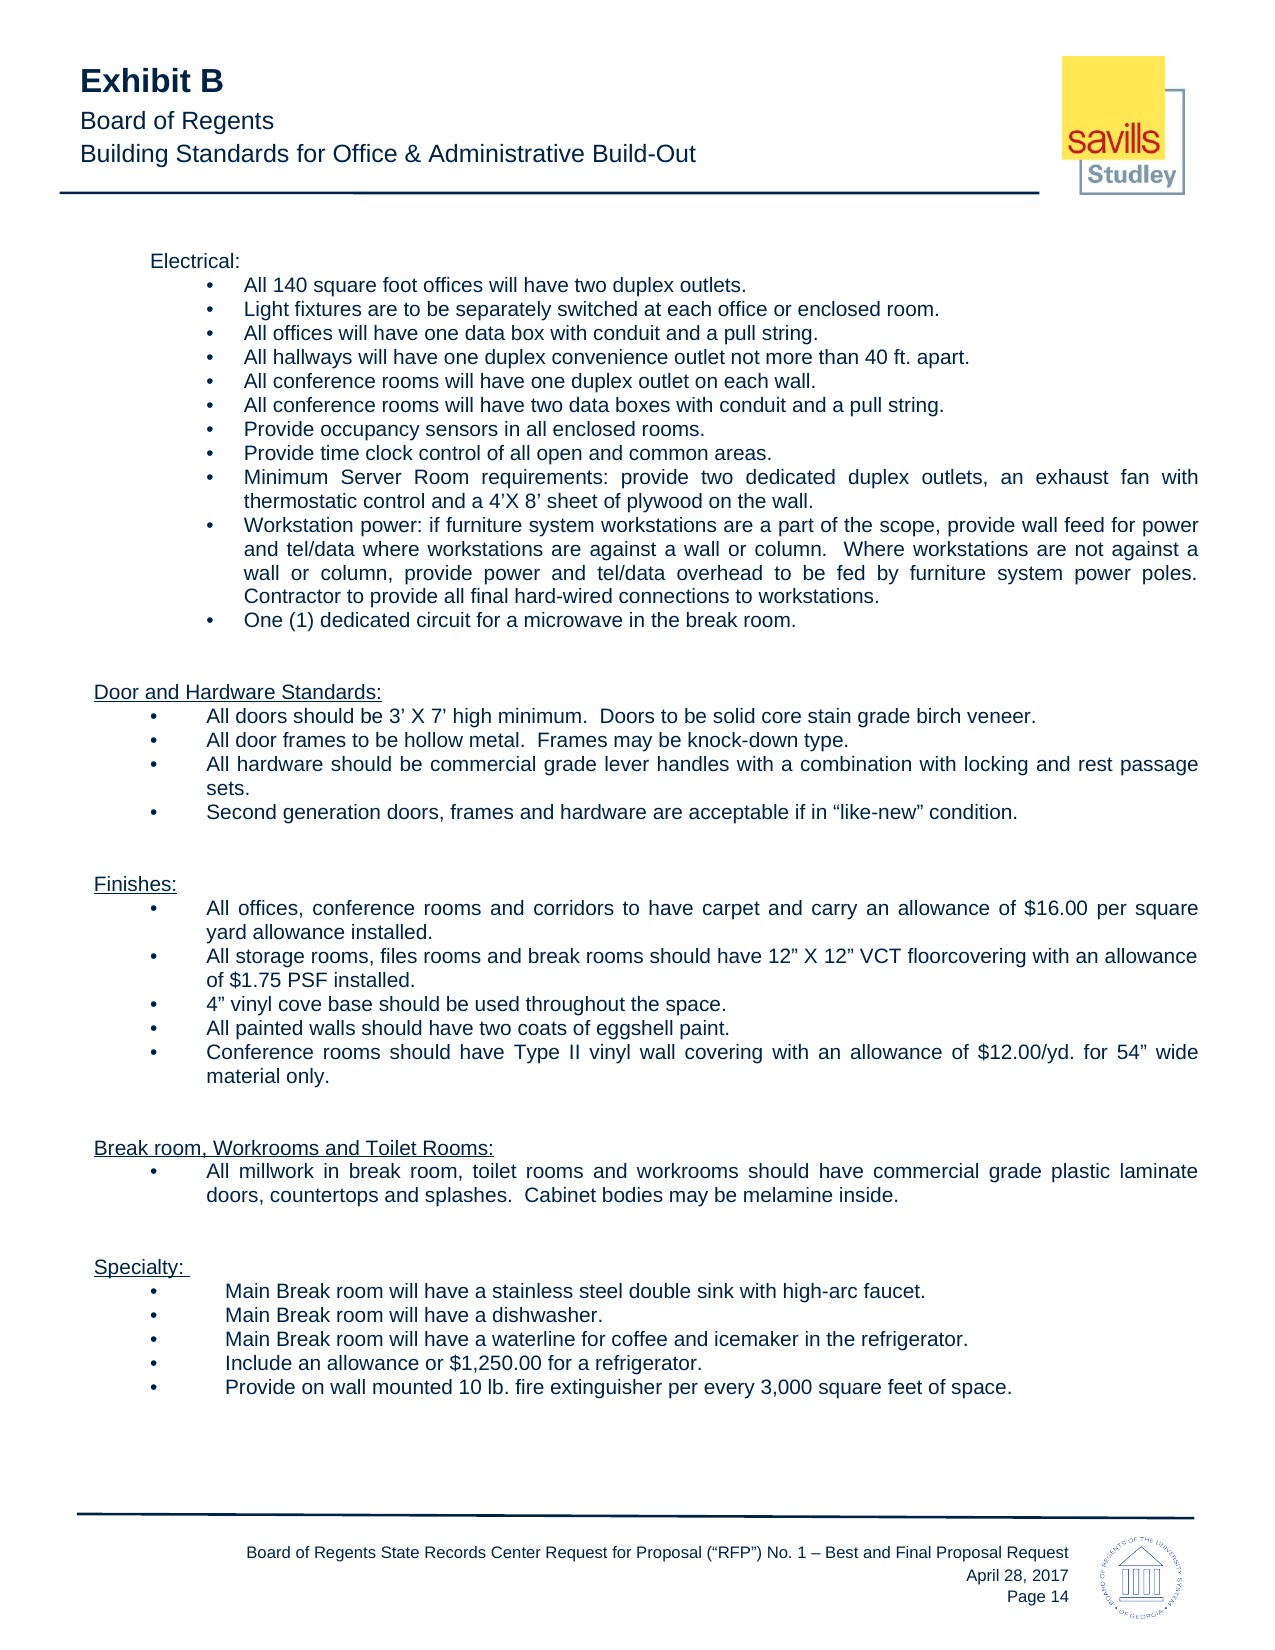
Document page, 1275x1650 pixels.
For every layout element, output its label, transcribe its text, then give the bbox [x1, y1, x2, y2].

picture [1062, 56, 1185, 195]
list Provide time clock control of all open and common areas. [206, 441, 1200, 464]
list Minimum Server Room requirements: provide two dedicated duplex outlets, an exhaust fan with thermostatic control and a 4’X 8’ sheet of plywood on the wall. [206, 464, 1200, 512]
list Provide occupancy sensors in all enclosed rooms. [206, 417, 1200, 441]
text • Include an allowance or $1,250.00 for a refrigerator. [150, 1351, 1200, 1375]
list All offices, conference rooms and corridors to have carpet and carry an allowance of $16.00 per square yard allowance installed. [150, 896, 1200, 944]
list All conference rooms will have one duplex outlet on each wall. [206, 369, 1200, 393]
list All door frames to be hollow metal. Frames may be knock-down type. [150, 728, 1200, 752]
text Finishes: [94, 872, 1200, 896]
text Break room, Workrooms and Toilet Rooms: [94, 1135, 1200, 1159]
text • Main Break room will have a stainless steel double sink with high-arc faucet. [150, 1279, 1200, 1303]
list Light fixtures are to be separately switched at each office or enclosed room. [206, 297, 1200, 321]
list All conference rooms will have two data boxes with conduit and a pull string. [206, 393, 1200, 417]
list All hallways will have one duplex convenience outlet not more than 40 ft. apart. [206, 345, 1200, 369]
text Door and Hardware Standards: [94, 680, 1200, 704]
list Second generation doors, frames and hardware are acceptable if in “like-new” condition. [150, 800, 1200, 824]
list One (1) dedicated circuit for a microwave in the break room. [206, 608, 1200, 632]
list All 140 square foot offices will have two duplex outlets. [206, 273, 1200, 297]
text Electrical: [150, 249, 1200, 273]
list 4” vinyl cove base should be used throughout the space. [150, 992, 1200, 1016]
text • Provide on wall mounted 10 lb. fire extinguisher per every 3,000 square feet of space. [150, 1375, 1200, 1399]
list Workstation power: if furniture system workstations are a part of the scope, provide wall feed for power and tel/data where workstations are against a wall or column. Where workstations are not against a wall or column, provide power and tel/data overhead to be fed by furniture system power poles. Contractor to provide all final hard-wired connections to workstations. [206, 512, 1200, 608]
list All storage rooms, files rooms and break rooms should have 12” X 12” VCT floorcovering with an allowance of $1.75 PSF installed. [150, 944, 1200, 992]
picture [1100, 1537, 1186, 1619]
text • Main Break room will have a dishwasher. [150, 1303, 1200, 1327]
text Specialty: [94, 1255, 1200, 1279]
list All hardware should be commercial grade lever handles with a combination with locking and rest passage sets. [150, 752, 1200, 800]
list All doors should be 3’ X 7’ high minimum. Doors to be solid core stain grade birch veneer. [150, 704, 1200, 728]
list All painted walls should have two coats of eggshell paint. [150, 1016, 1200, 1039]
list Conference rooms should have Type II vinyl wall covering with an allowance of $12.00/yd. for 54” wide material only. [150, 1039, 1200, 1087]
list All offices will have one data box with conduit and a pull string. [206, 321, 1200, 345]
text • Main Break room will have a waterline for coffee and icemaker in the refrigerator. [150, 1327, 1200, 1351]
text • All millwork in break room, toilet rooms and workrooms should have commercial grade plastic laminate doors, countertops and splashes. Cabinet bodies may be melamine inside. [150, 1159, 1200, 1207]
